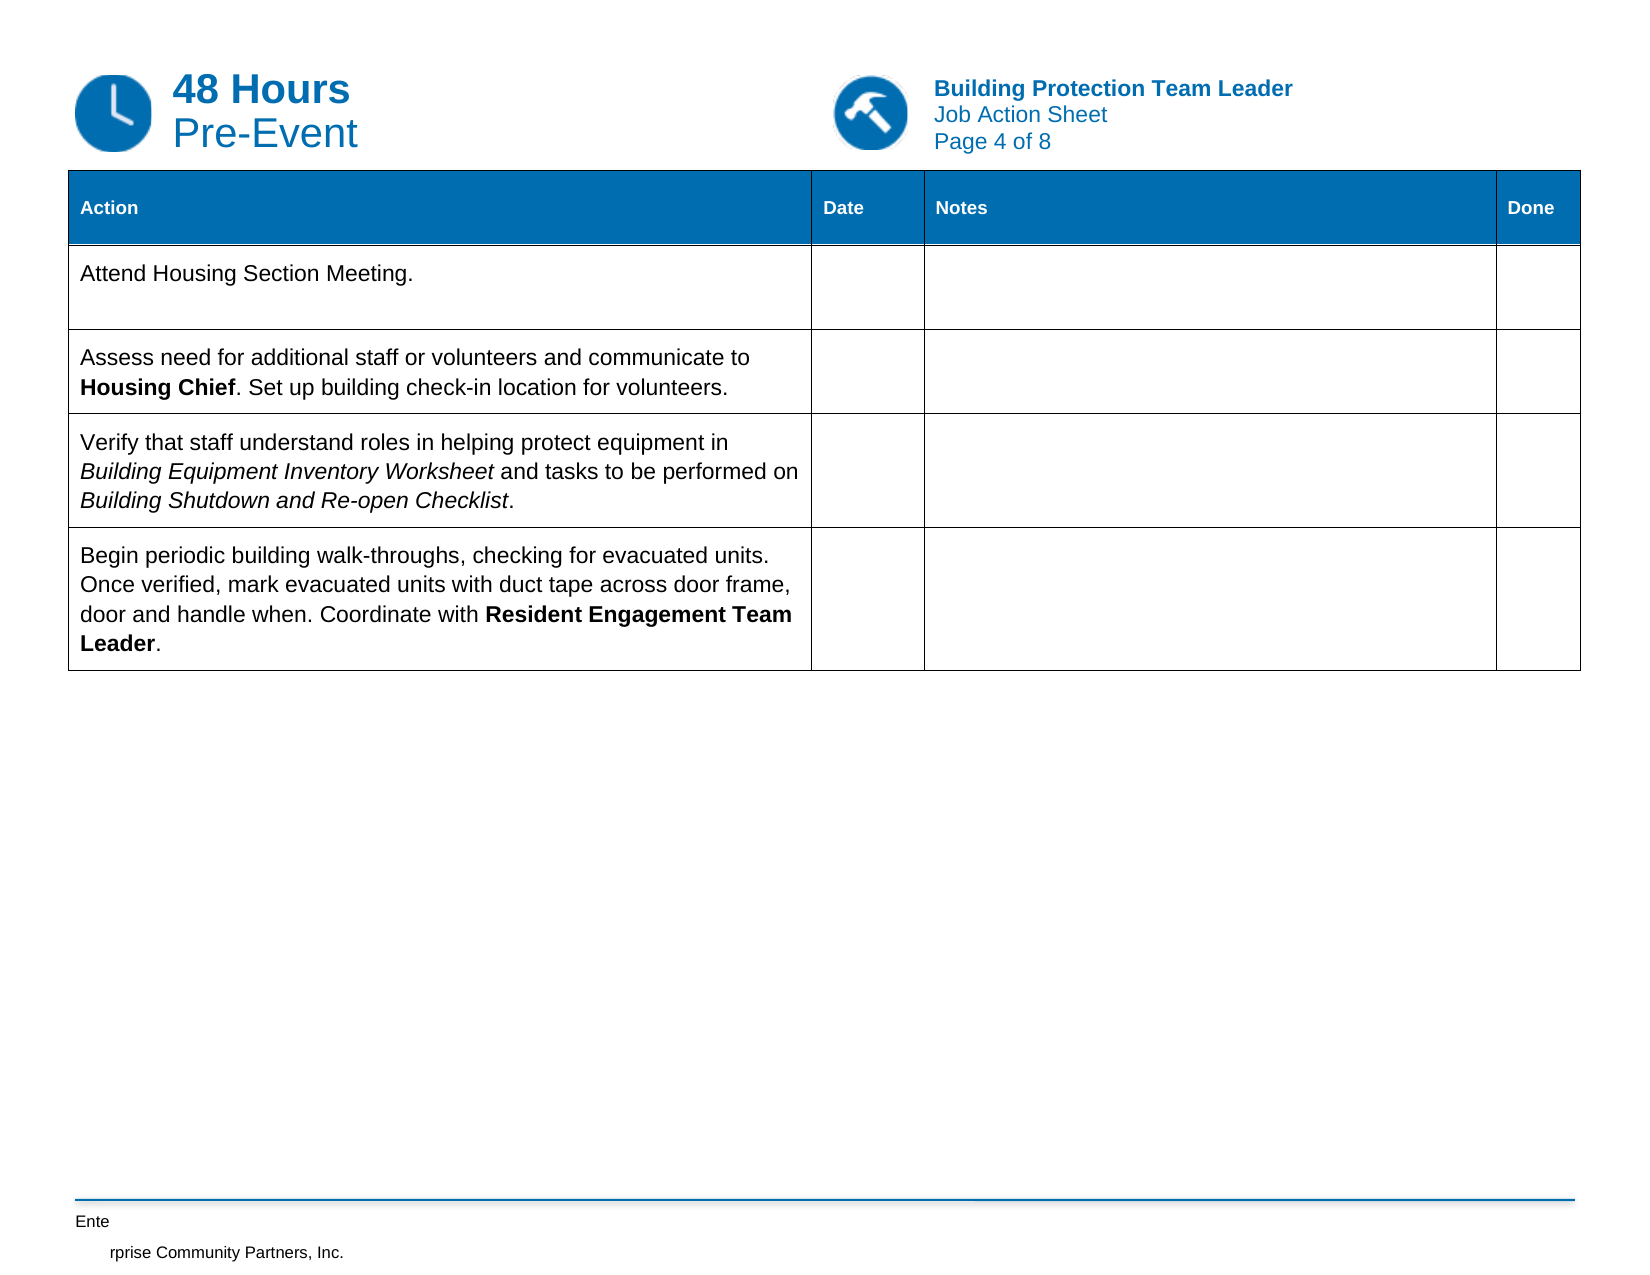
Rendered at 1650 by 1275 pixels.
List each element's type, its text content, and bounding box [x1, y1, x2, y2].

table_cell [812, 528, 924, 669]
table_header Done [1497, 171, 1580, 244]
table_cell [812, 246, 924, 329]
table_cell Begin periodic building walk-throughs, checking for evacuated units. Once verified, mark evacuated units with duct tape across door frame, door and handle when. Coordinate with Resident Engagement Team Leader. [69, 528, 811, 669]
table_header Date [812, 171, 924, 244]
table_cell [925, 528, 1496, 669]
table_cell [925, 330, 1496, 413]
table_cell [1497, 528, 1580, 669]
table_cell [1497, 246, 1580, 329]
table_cell [925, 414, 1496, 527]
table_header Notes [925, 171, 1496, 244]
table_cell [925, 246, 1496, 329]
table_cell [1497, 330, 1580, 413]
table_cell [812, 414, 924, 527]
table_header Action [69, 171, 811, 244]
table_cell [1497, 414, 1580, 527]
table_cell [812, 330, 924, 413]
table_cell Assess need for additional staff or volunteers and communicate to Housing Chief. Set up building check-in location for volunteers. [69, 330, 811, 413]
table_cell Verify that staff understand roles in helping protect equipment in Building Equipment Inventory Worksheet and tasks to be performed on Building Shutdown and Re-open Checklist. [69, 414, 811, 527]
table_cell Attend Housing Section Meeting. [69, 246, 811, 329]
